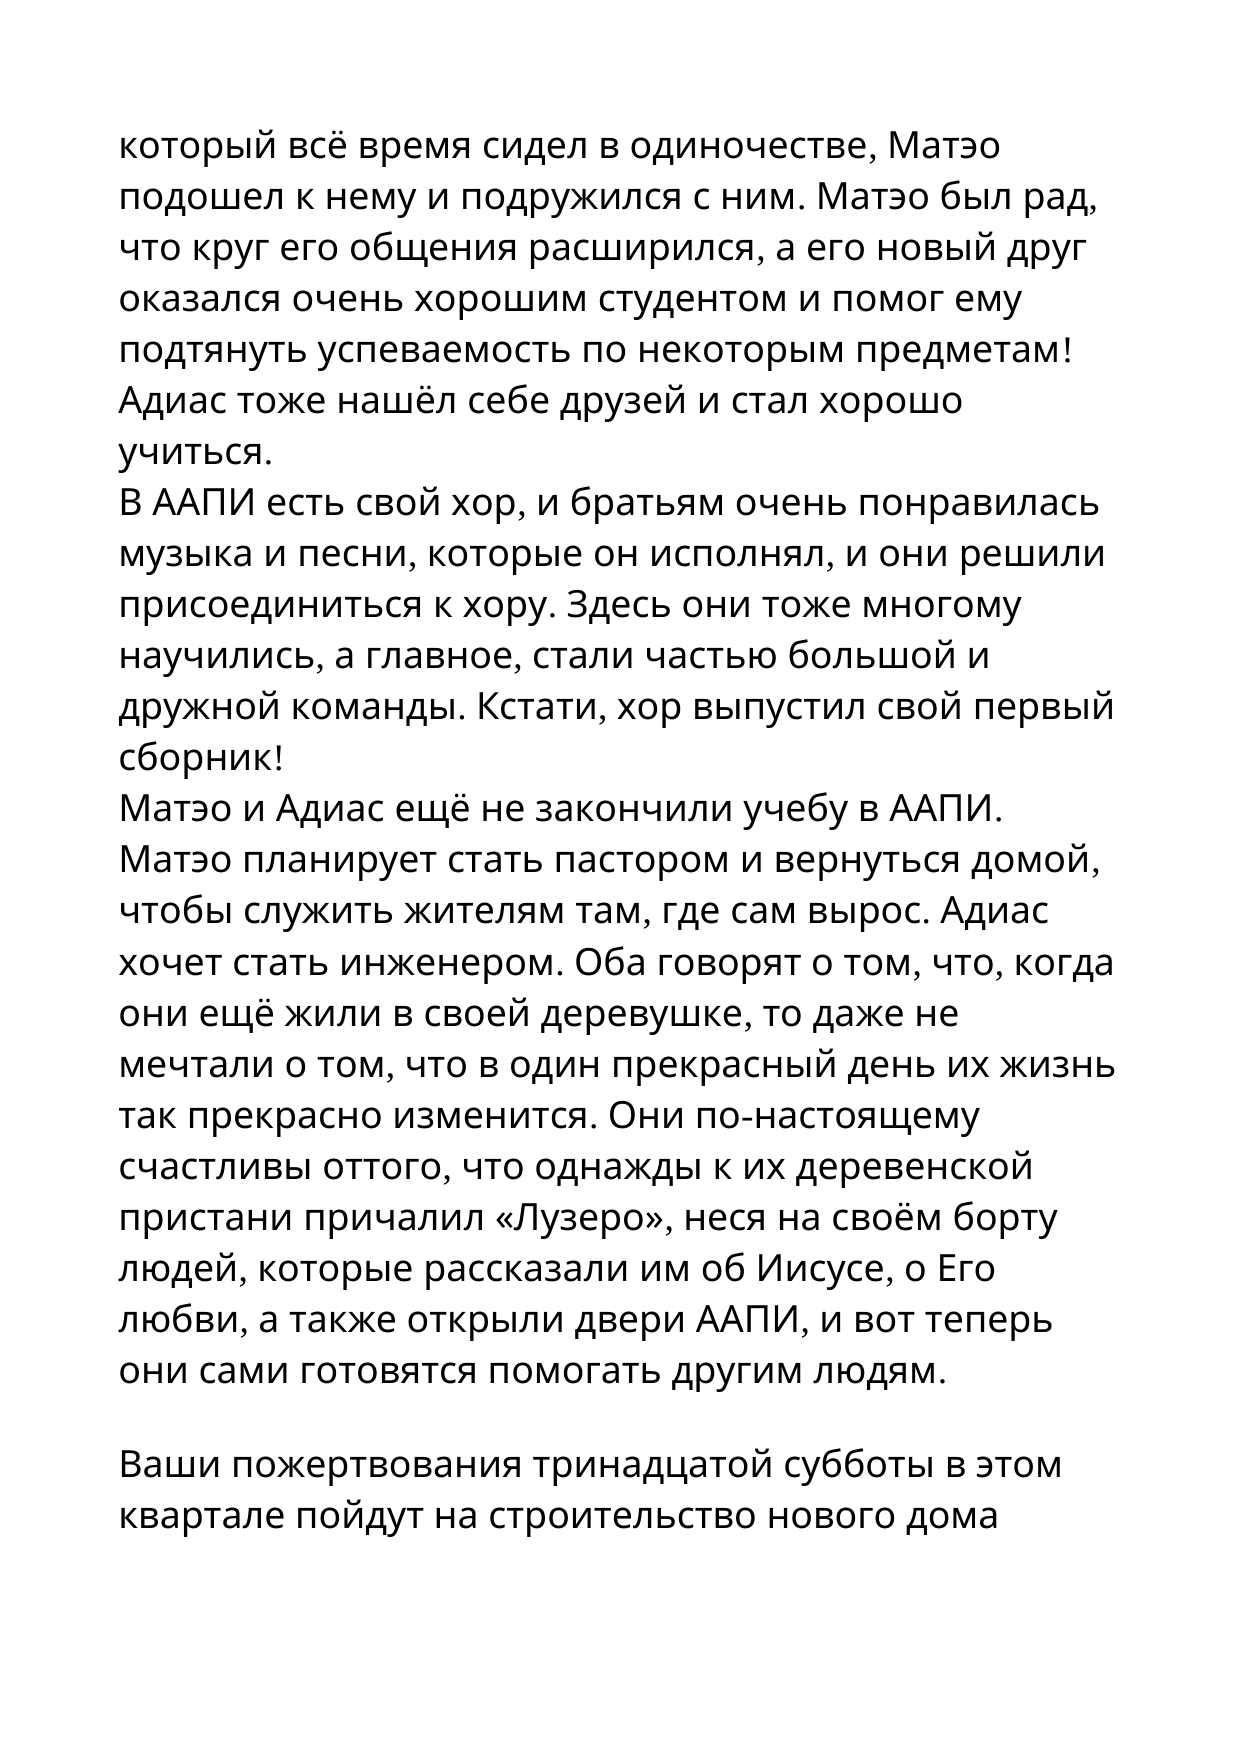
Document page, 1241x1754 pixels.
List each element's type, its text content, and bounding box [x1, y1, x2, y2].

text Матэо и Адиас ещё не закончили учебу в ААПИ. Матэо планирует стать пастором и вернуться домой, чтобы служить жителям там, где сам вырос. Адиас хочет стать инженером. Оба говорят о том, что, когда они ещё жили в своей деревушке, то даже не мечтали о том, что в один прекрасный день их жизнь так прекрасно изменится. Они по-настоящему счастливы оттого, что однажды к их деревенской пристани причалил «Лузеро», неся на своём борту людей, которые рассказали им об Иисусе, о Его любви, а также открыли двери ААПИ, и вот теперь они сами готовятся помогать другим людям. [118, 782, 1122, 1394]
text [118, 118, 1122, 475]
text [118, 1437, 1122, 1539]
text В ААПИ есть свой хор, и братьям очень понравилась музыка и песни, которые он исполнял, и они решили присоединиться к хору. Здесь они тоже многому научились, а главное, стали частью большой и дружной команды. Кстати, хор выпустил свой первый сборник! [118, 475, 1122, 782]
